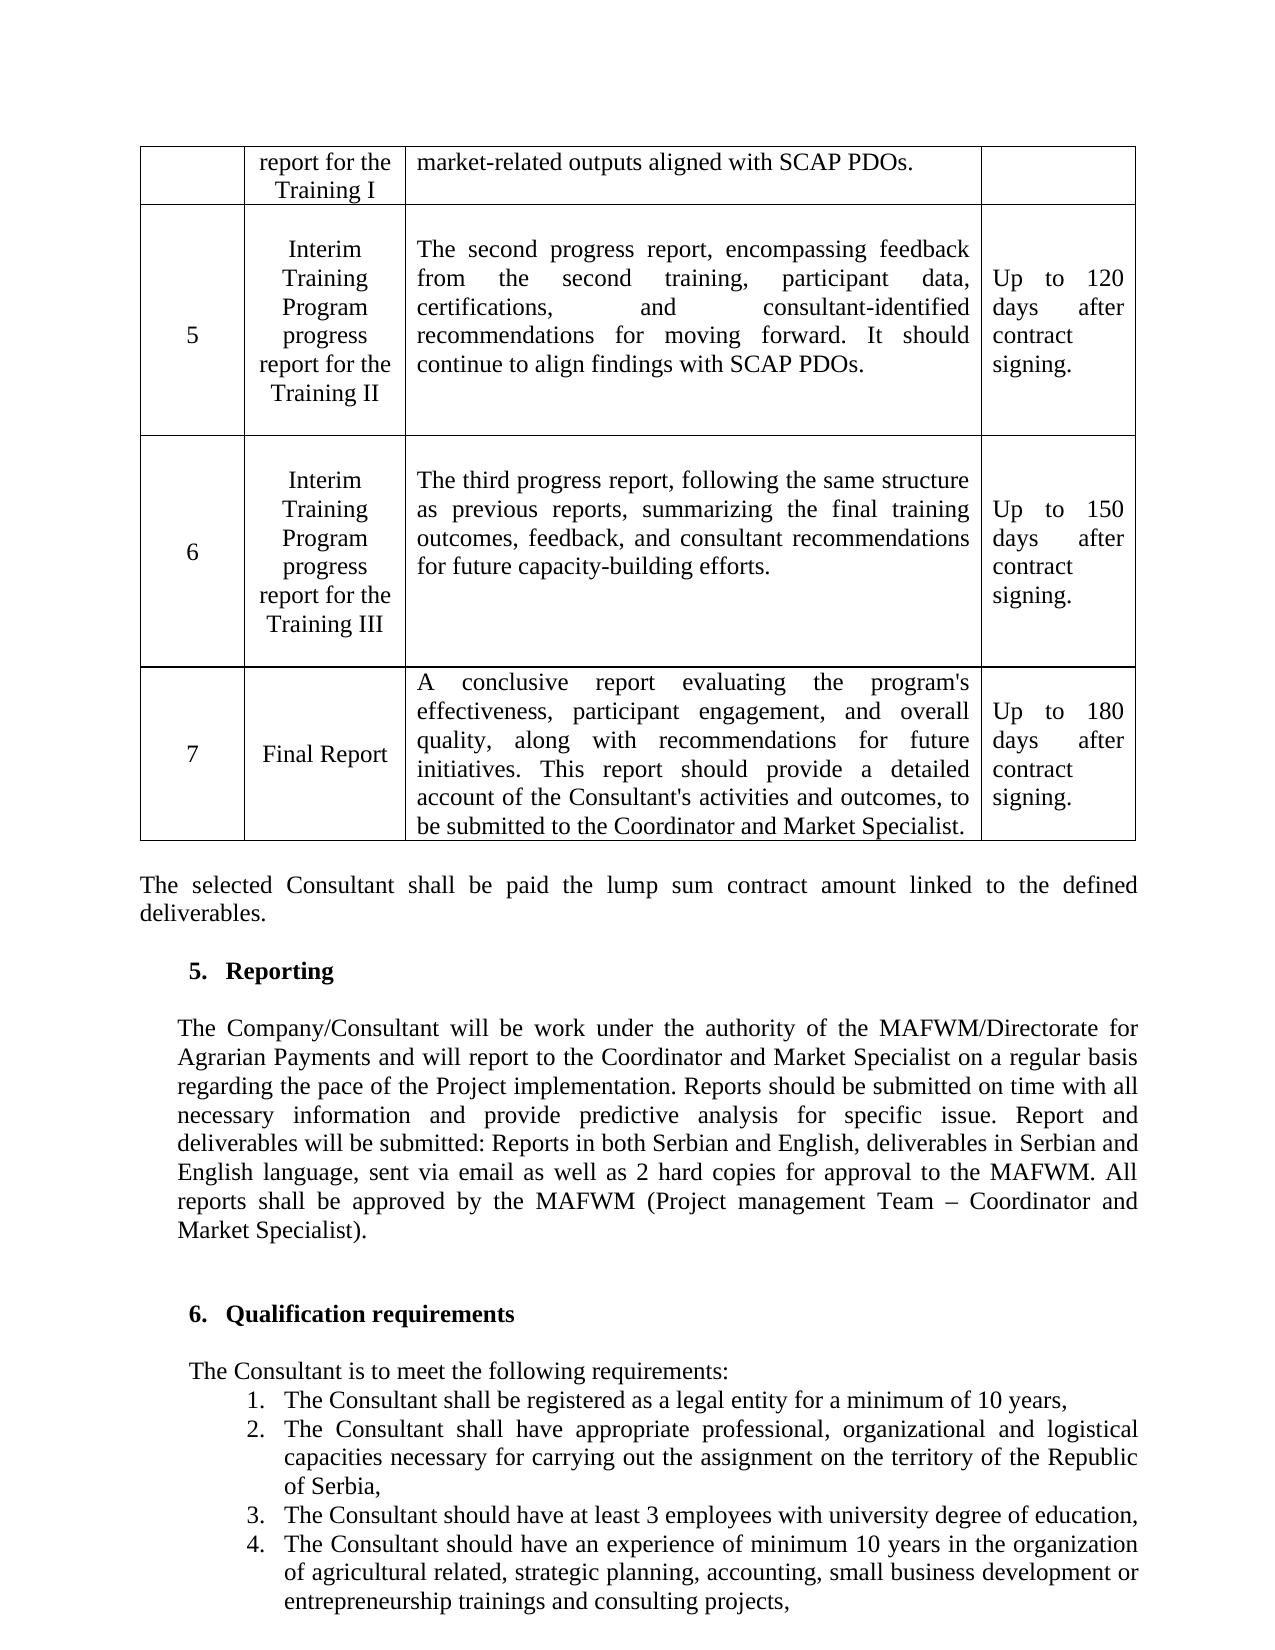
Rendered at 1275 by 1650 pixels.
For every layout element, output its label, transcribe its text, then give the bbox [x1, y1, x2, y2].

text The selected Consultant shall be paid the lump sum contract amount linked to the defined deliverables. [139, 870, 1139, 927]
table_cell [245, 147, 405, 204]
table_cell Interim Training Program progress report for the Training II [245, 205, 405, 435]
list Qualification requirements [188, 1299, 1139, 1327]
table_cell 6 [141, 436, 244, 666]
table_cell Interim Training Program progress report for the Training III [245, 436, 405, 666]
table_cell The second progress report, encompassing feedback from the second training, participant data, certifications, and consultant-identified recommendations for moving forward. It should continue to align findings with SCAP PDOs. [406, 205, 981, 435]
table_cell Final Report [245, 668, 405, 840]
list Reporting [188, 956, 1139, 985]
table_cell A conclusive report evaluating the program's effectiveness, participant engagement, and overall quality, along with recommendations for future initiatives. This report should provide a detailed account of the Consultant's activities and outcomes, to be submitted to the Coordinator and Market Specialist. [406, 668, 981, 840]
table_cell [982, 147, 1135, 204]
table_cell Up to 180 days after contract signing. [982, 668, 1135, 840]
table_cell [406, 147, 981, 204]
table_cell 7 [141, 668, 244, 840]
list The Consultant shall be registered as a legal entity for a minimum of 10 years, [246, 1385, 1139, 1414]
table_cell The third progress report, following the same structure as previous reports, summarizing the final training outcomes, feedback, and consultant recommendations for future capacity-building efforts. [406, 436, 981, 666]
text The Company/Consultant will be work under the authority of the MAFWM/Directorate for Agrarian Payments and will report to the Coordinator and Market Specialist on a regular basis regarding the pace of the Project implementation. Reports should be submitted on time with all necessary information and provide predictive analysis for specific issue. Report and deliverables will be submitted: Reports in both Serbian and English, deliverables in Serbian and English language, sent via email as well as 2 hard copies for approval to the MAFWM. All reports shall be approved by the MAFWM (Project management Team – Coordinator and Market Specialist). [177, 1013, 1139, 1243]
list The Consultant should have at least 3 employees with university degree of education, [246, 1500, 1139, 1529]
table_cell Up to 120 days after contract signing. [982, 205, 1135, 435]
text The Consultant is to meet the following requirements: [139, 1356, 1139, 1385]
list The Consultant should have an experience of minimum 10 years in the organization of agricultural related, strategic planning, accounting, small business development or entrepreneurship trainings and consulting projects, [246, 1529, 1139, 1615]
list The Consultant shall have appropriate professional, organizational and logistical capacities necessary for carrying out the assignment on the territory of the Republic of Serbia, [246, 1414, 1139, 1500]
table_cell 5 [141, 205, 244, 435]
table_cell 4 [141, 147, 244, 204]
table_cell Up to 150 days after contract signing. [982, 436, 1135, 666]
